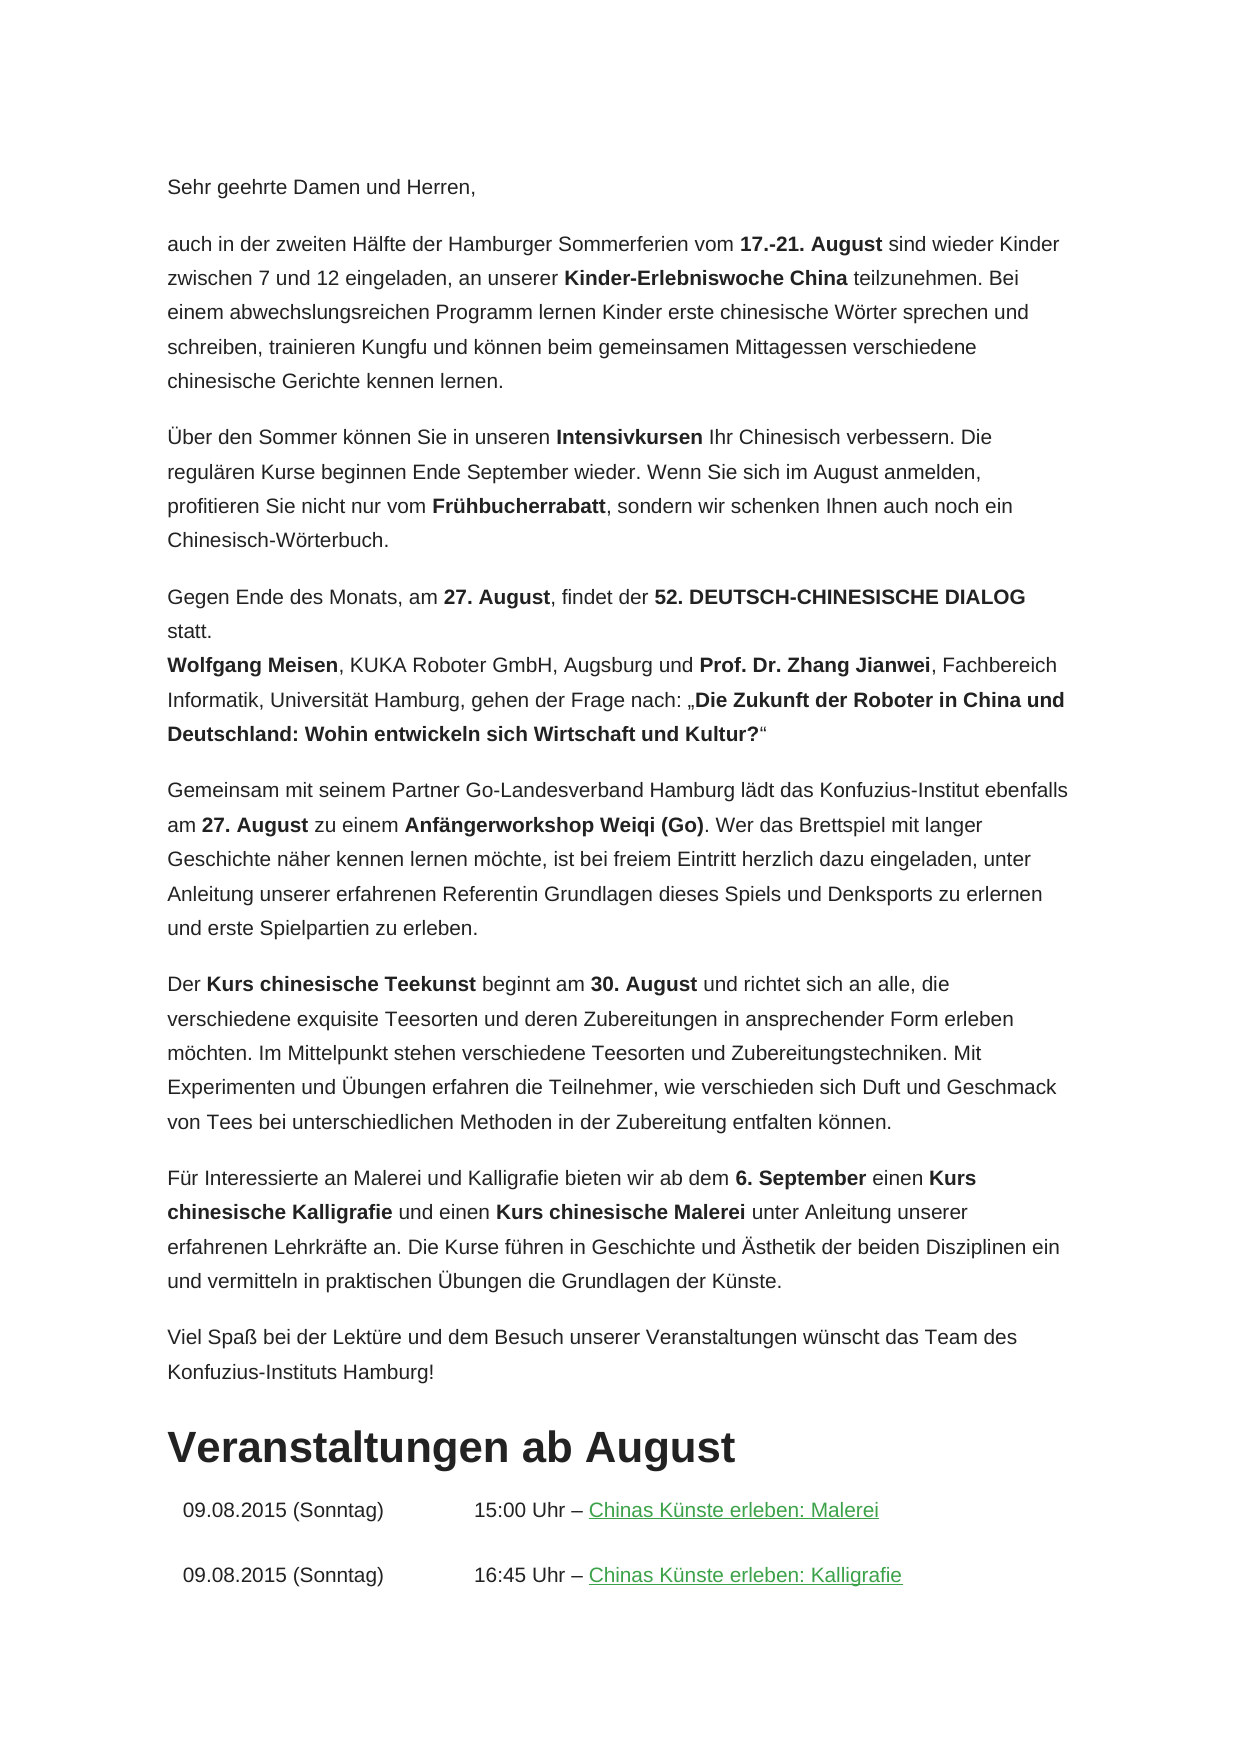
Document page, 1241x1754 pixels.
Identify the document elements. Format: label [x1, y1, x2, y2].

table_header [148, 148, 1093, 1604]
